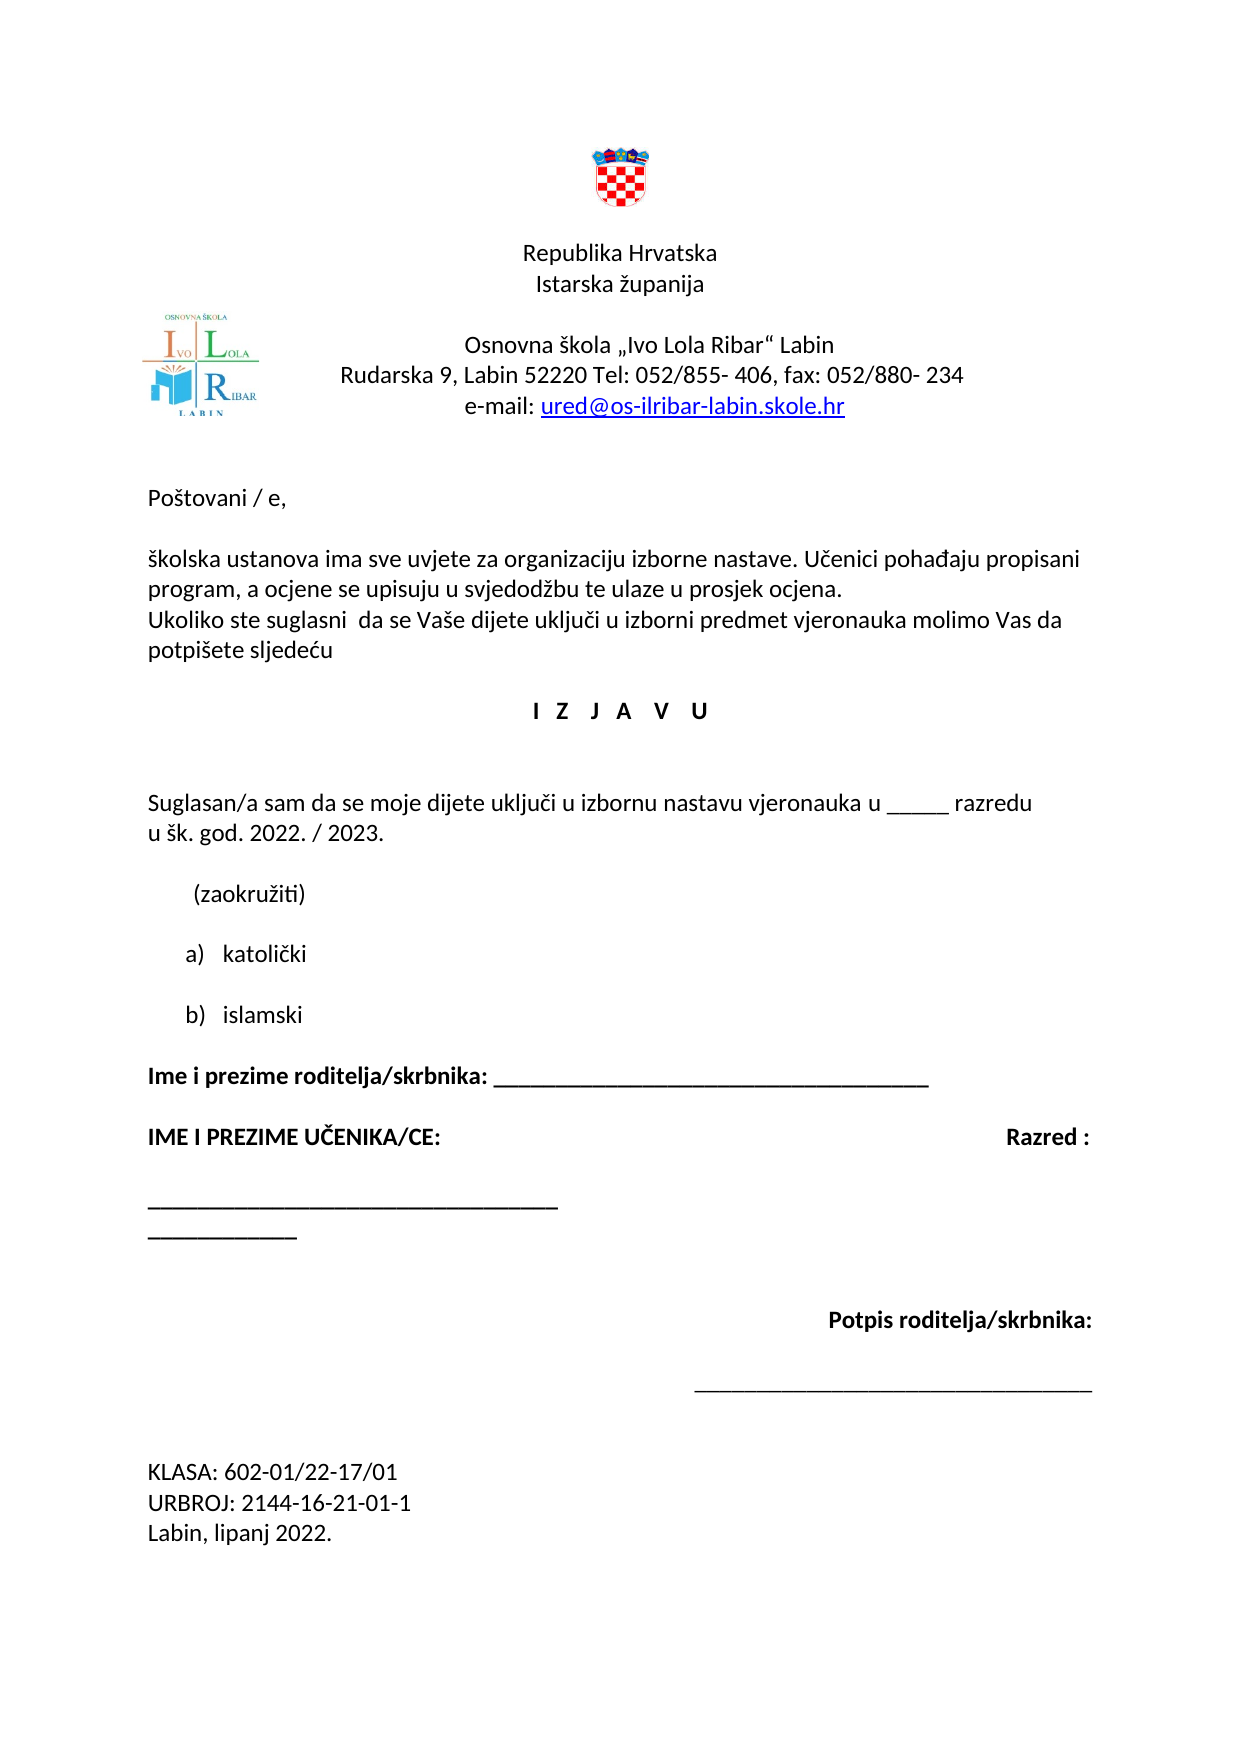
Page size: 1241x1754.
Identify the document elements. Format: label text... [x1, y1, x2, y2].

text KLASA: 602-01/22-17/01 [148, 1457, 1093, 1487]
text I Z J A V U [148, 695, 1093, 726]
text URBROJ: 2144-16-21-01-1 [148, 1487, 1093, 1518]
text Rudarska 9, Labin 52220 Tel: 052/855- 406, fax: 052/880- 234 [259, 359, 1093, 390]
text _________________________________ ____________ [148, 1182, 1093, 1243]
text u šk. god. 2022. / 2023. [148, 817, 1093, 848]
text Suglasan/a sam da se moje dijete uključi u izbornu nastavu vjeronauka u _____ razredu [148, 787, 1093, 817]
text školska ustanova ima sve uvjete za organizaciju izborne nastave. Učenici pohađaju propisani program, a ocjene se upisuju u svjedodžbu te ulaze u prosjek ocjena. [148, 543, 1093, 604]
text Republika Hrvatska [148, 237, 1093, 268]
text Ukoliko ste suglasni da se Vaše dijete uključi u izborni predmet vjeronauka molimo Vas da potpišete sljedeću [148, 604, 1093, 665]
text Istarska županija [148, 268, 1093, 298]
text ________________________________ [148, 1365, 1093, 1396]
text Labin, lipanj 2022. [148, 1518, 1093, 1548]
picture [591, 147, 649, 207]
text IME I PREZIME UČENIKA/CE: Razred : [148, 1121, 1093, 1151]
text Poštovani / e, [148, 482, 1093, 512]
text Osnovna škola „Ivo Lola Ribar“ Labin [259, 329, 1093, 359]
picture [140, 311, 259, 414]
text Ime i prezime roditelja/skrbnika: ___________________________________ [148, 1060, 1093, 1090]
text e-mail: ured@os-ilribar-labin.skole.hr [148, 390, 1093, 421]
text Potpis roditelja/skrbnika: [148, 1304, 1093, 1334]
text (zaokružiti) [148, 878, 1093, 909]
list islamski [185, 999, 1093, 1029]
list katolički [185, 938, 1093, 968]
